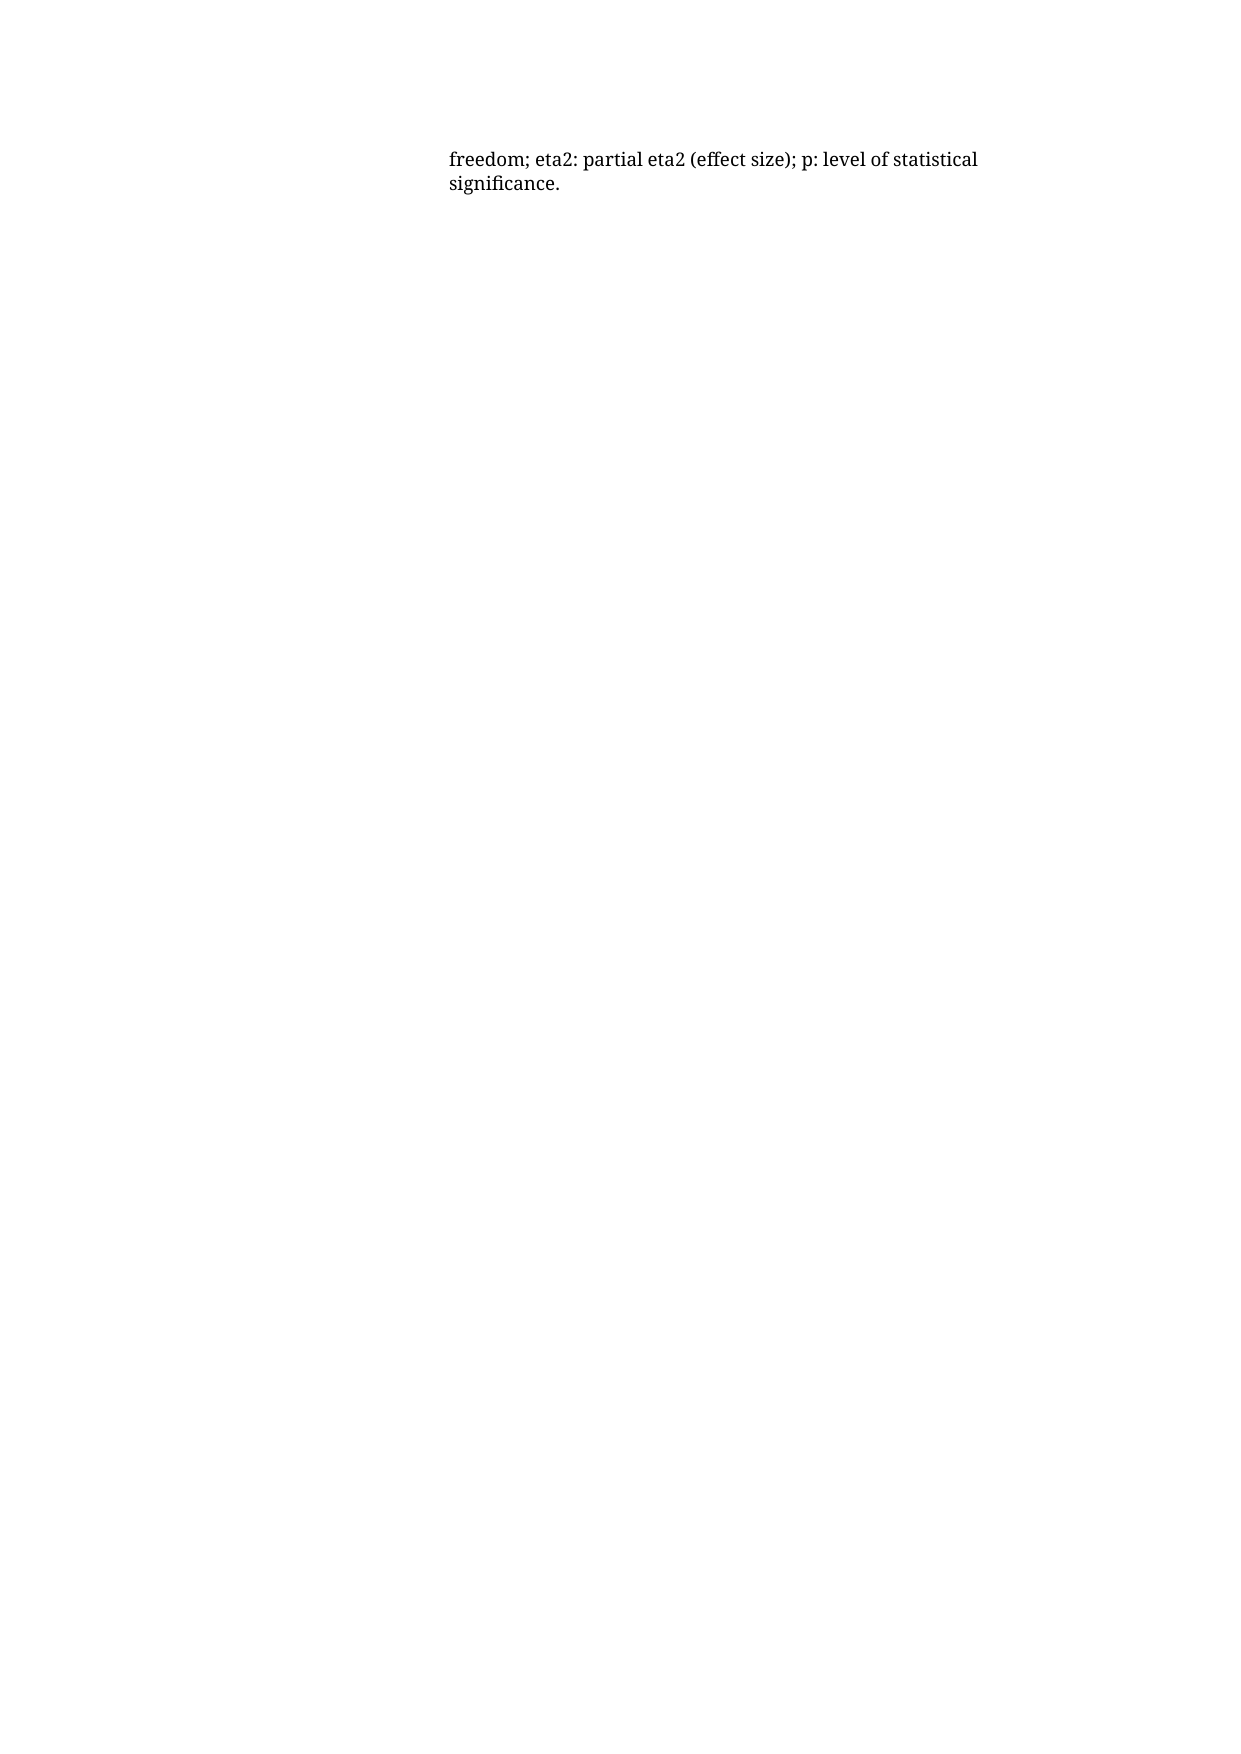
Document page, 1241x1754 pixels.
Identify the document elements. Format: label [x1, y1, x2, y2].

text [449, 148, 1063, 196]
